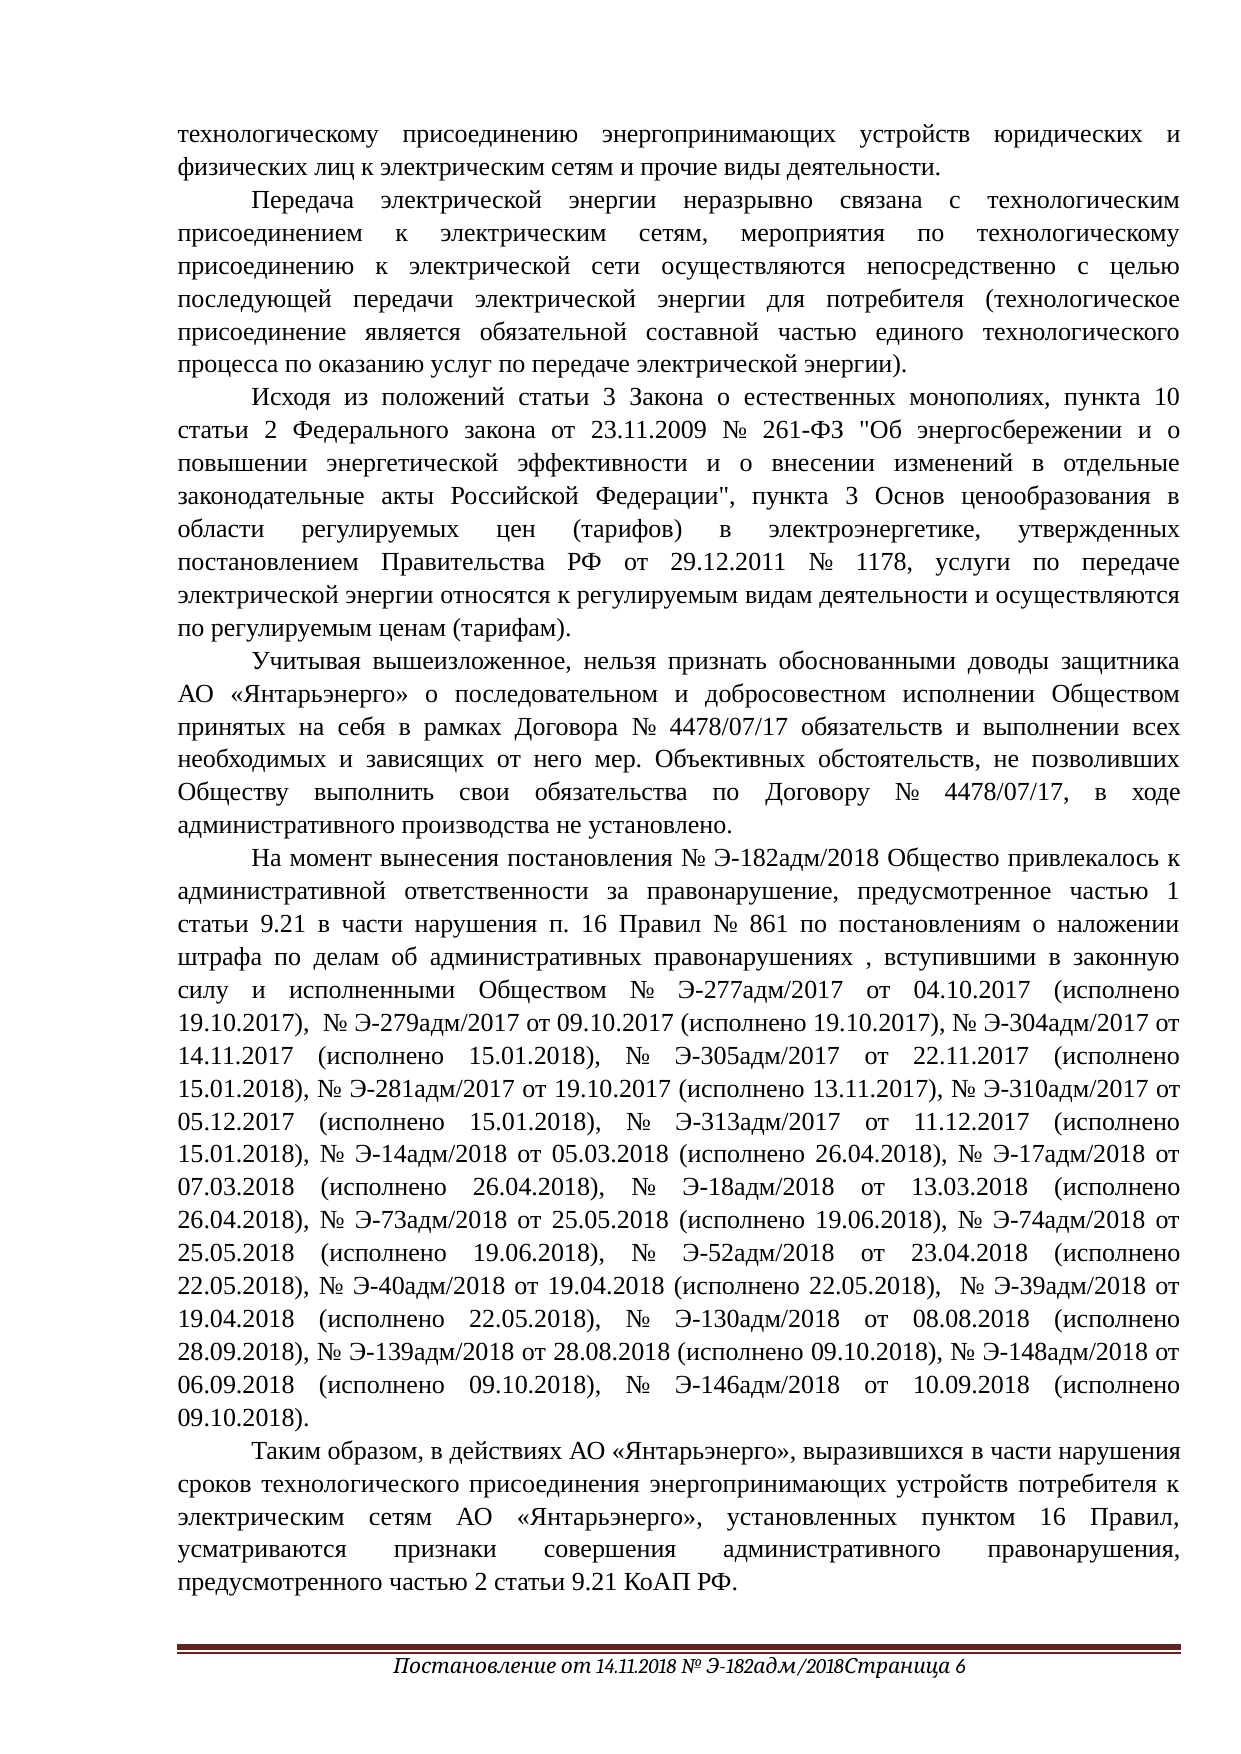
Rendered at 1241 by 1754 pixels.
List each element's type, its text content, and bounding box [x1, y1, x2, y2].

text На момент вынесения постановления № Э-182адм/2018 Общество привлекалось к административной ответственности за правонарушение, предусмотренное частью 1 статьи 9.21 в части нарушения п. 16 Правил № 861 по постановлениям о наложении штрафа по делам об административных правонарушениях , вступившими в законную силу и исполненными Обществом № Э-277адм/2017 от 04.10.2017 (исполнено 19.10.2017), № Э-279адм/2017 от 09.10.2017 (исполнено 19.10.2017), № Э-304адм/2017 от 14.11.2017 (исполнено 15.01.2018), № Э-305адм/2017 от 22.11.2017 (исполнено 15.01.2018), № Э-281адм/2017 от 19.10.2017 (исполнено 13.11.2017), № Э-310адм/2017 от 05.12.2017 (исполнено 15.01.2018), № Э-313адм/2017 от 11.12.2017 (исполнено 15.01.2018), № Э-14адм/2018 от 05.03.2018 (исполнено 26.04.2018), № Э-17адм/2018 от 07.03.2018 (исполнено 26.04.2018), № Э-18адм/2018 от 13.03.2018 (исполнено 26.04.2018), № Э-73адм/2018 от 25.05.2018 (исполнено 19.06.2018), № Э-74адм/2018 от 25.05.2018 (исполнено 19.06.2018), № Э-52адм/2018 от 23.04.2018 (исполнено 22.05.2018), № Э-40адм/2018 от 19.04.2018 (исполнено 22.05.2018), № Э-39адм/2018 от 19.04.2018 (исполнено 22.05.2018), № Э-130адм/2018 от 08.08.2018 (исполнено 28.09.2018), № Э-139адм/2018 от 28.08.2018 (исполнено 09.10.2018), № Э-148адм/2018 от 06.09.2018 (исполнено 09.10.2018), № Э-146адм/2018 от 10.09.2018 (исполнено 09.10.2018). [177, 842, 1181, 1432]
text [177, 118, 1181, 181]
text Передача электрической энергии неразрывно связана с технологическим присоединением к электрическим сетям, мероприятия по технологическому присоединению к электрической сети осуществляются непосредственно с целью последующей передачи электрической энергии для потребителя (технологическое присоединение является обязательной составной частью единого технологического процесса по оказанию услуг по передаче электрической энергии). [177, 184, 1181, 378]
text Учитывая вышеизложенное, нельзя признать обоснованными доводы защитника АО «Янтарьэнерго» о последовательном и добросовестном исполнении Обществом принятых на себя в рамках Договора № 4478/07/17 обязательств и выполнении всех необходимых и зависящих от него мер. Объективных обстоятельств, не позволивших Обществу выполнить свои обязательства по Договору № 4478/07/17, в ходе административного производства не установлено. [177, 645, 1181, 839]
text Исходя из положений статьи 3 Закона о естественных монополиях, пункта 10 статьи 2 Федерального закона от 23.11.2009 № 261-ФЗ "Об энергосбережении и о повышении энергетической эффективности и о внесении изменений в отдельные законодательные акты Российской Федерации", пункта 3 Основ ценообразования в области регулируемых цен (тарифов) в электроэнергетике, утвержденных постановлением Правительства РФ от 29.12.2011 № 1178, услуги по передаче электрической энергии относятся к регулируемым видам деятельности и осуществляются по регулируемым ценам (тарифам). [177, 381, 1181, 642]
text Таким образом, в действиях АО «Янтарьэнерго», выразившихся в части нарушения сроков технологического присоединения энергопринимающих устройств потребителя к электрическим сетям АО «Янтарьэнерго», установленных пунктом 16 Правил, усматриваются признаки совершения административного правонарушения, предусмотренного частью 2 статьи 9.21 КоАП РФ. [177, 1435, 1181, 1596]
